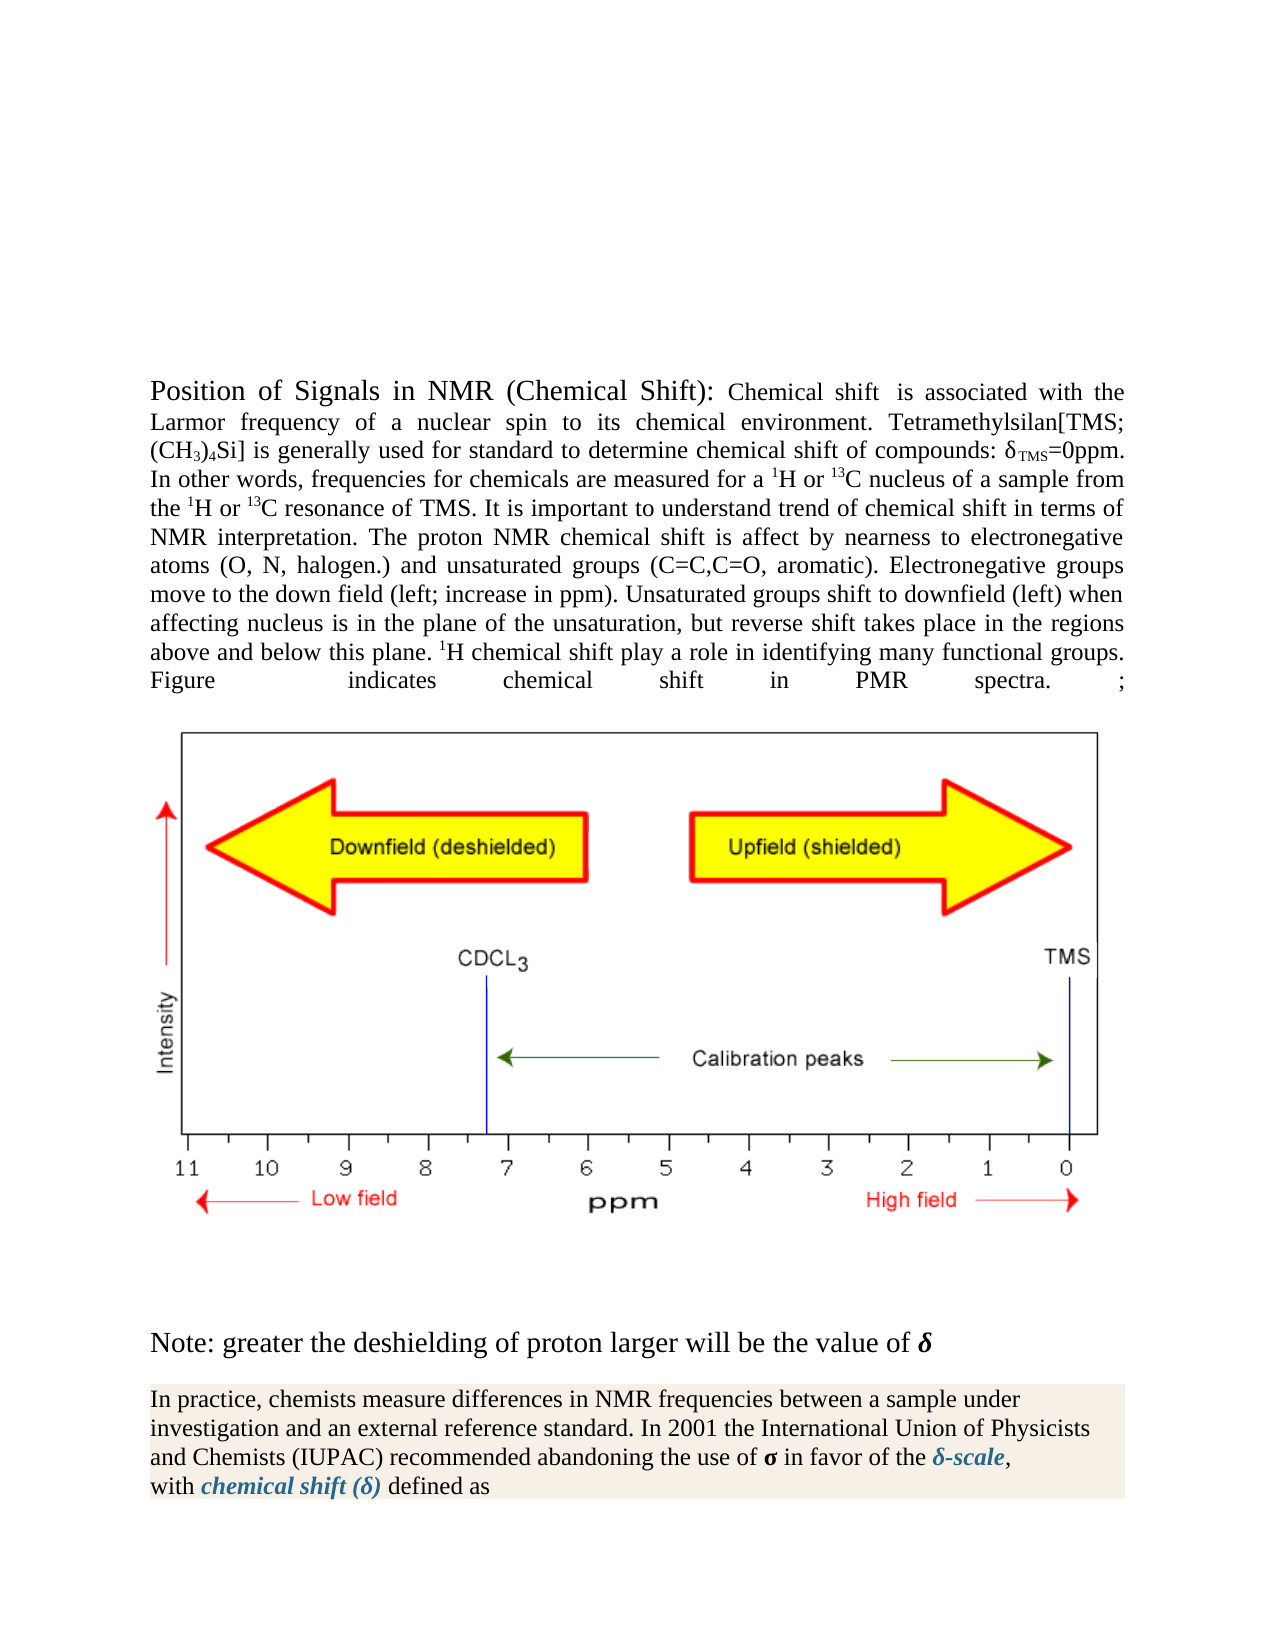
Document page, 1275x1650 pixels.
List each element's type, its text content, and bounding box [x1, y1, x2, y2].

text In practice, chemists measure differences in NMR frequencies between a sample under investigation and an external reference standard. In 2001 the International Union of Physicists and Chemists (IUPAC) recommended abandoning the use of σ in favor of the δ-scale, with chemical shift (δ) defined as [150, 1384, 1125, 1499]
text Note: greater the deshielding of proton larger will be the value of δ [150, 1325, 1125, 1359]
picture [150, 694, 1119, 1242]
